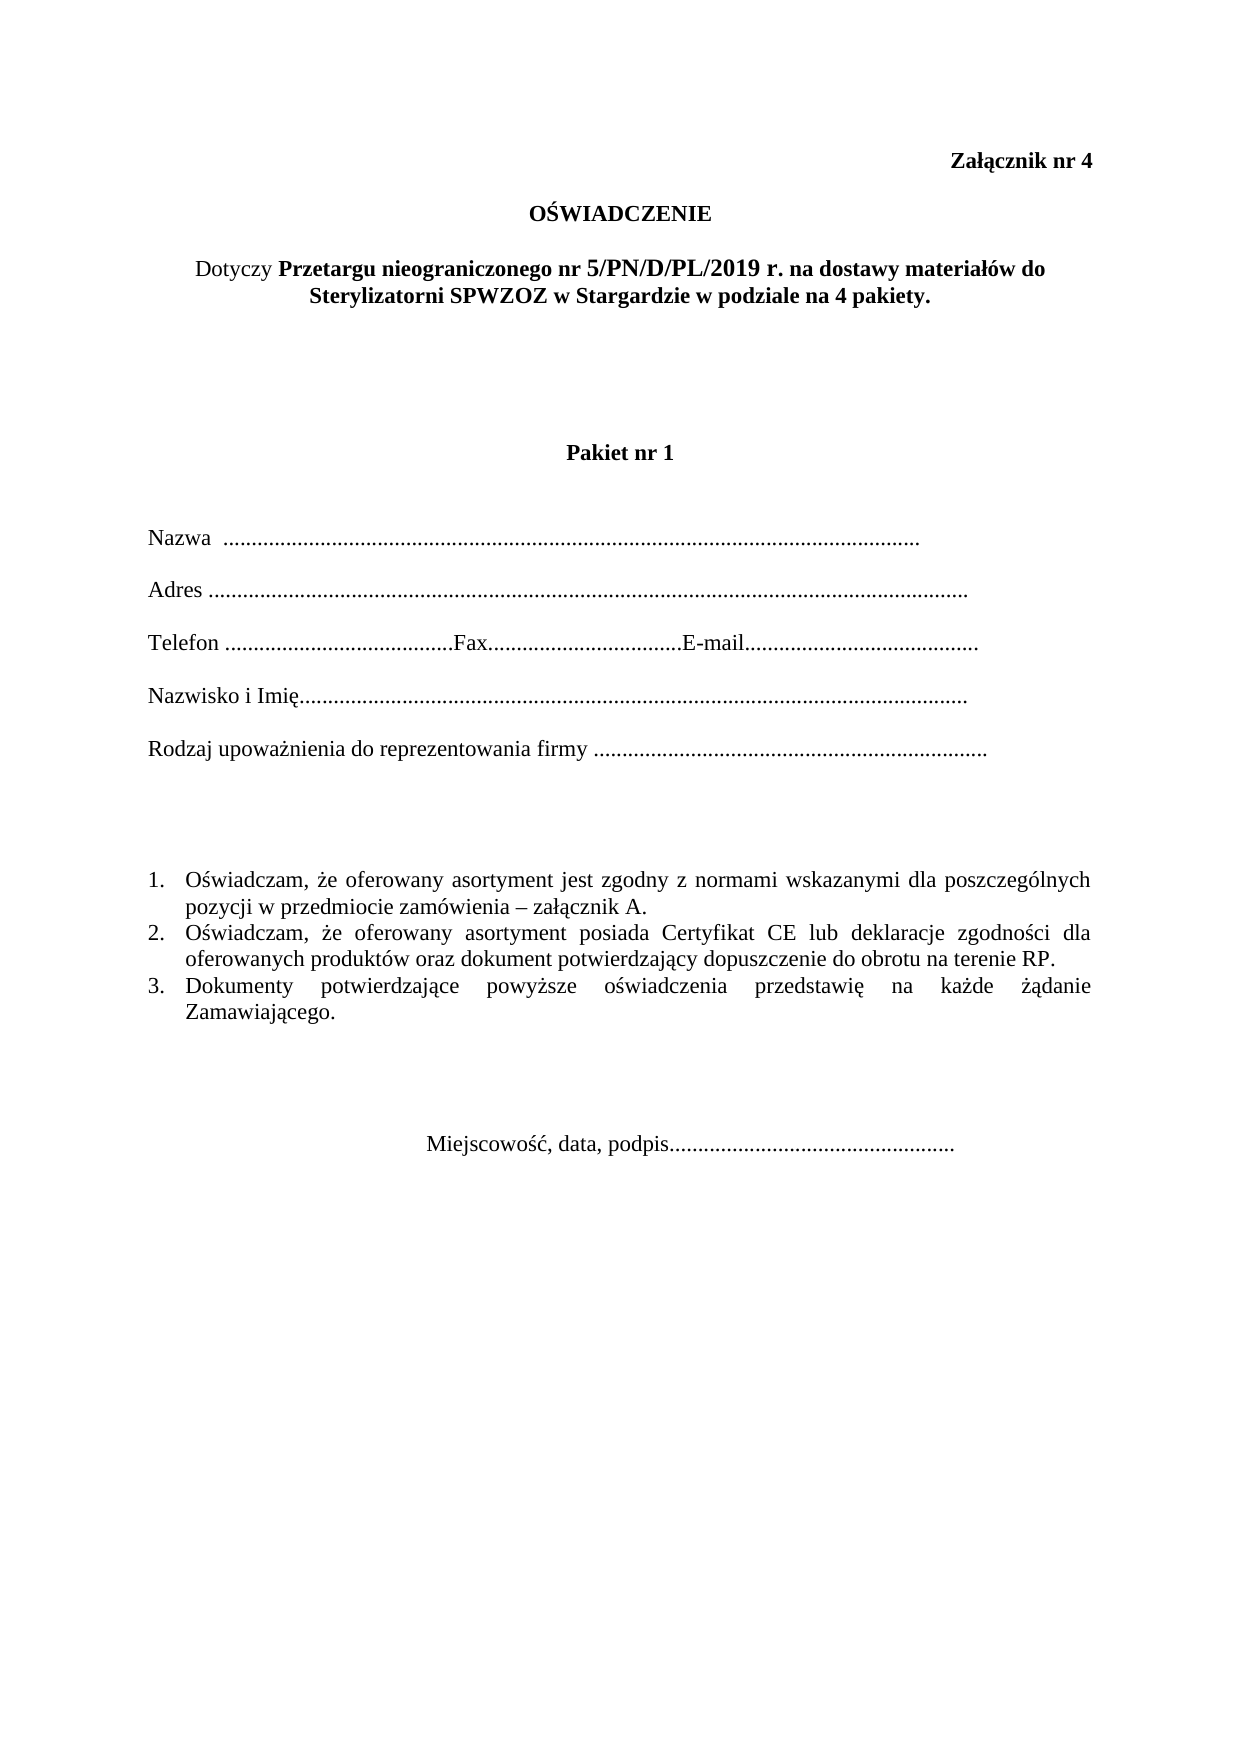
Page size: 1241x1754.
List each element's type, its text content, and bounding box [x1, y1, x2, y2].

text OŚWIADCZENIE [148, 200, 1093, 227]
list Dokumenty potwierdzające powyższe oświadczenia przedstawię na każde żądanie Zamawiającego. [148, 972, 1093, 1024]
text Telefon ........................................Fax..................................E-mail......................................... [148, 629, 1093, 656]
text Rodzaj upoważnienia do reprezentowania firmy ..................................................................... [148, 735, 1093, 761]
list Oświadczam, że oferowany asortyment posiada Certyfikat CE lub deklaracje zgodności dla oferowanych produktów oraz dokument potwierdzający dopuszczenie do obrotu na terenie RP. [148, 919, 1093, 972]
text Nazwa .......................................................................................................................... [148, 524, 1093, 550]
text Adres ..................................................................................................................................... [148, 577, 1093, 603]
subtitle Załącznik nr 4 [148, 148, 1093, 174]
text Miejscowość, data, podpis.................................................. [148, 1130, 1093, 1156]
text Dotyczy Przetargu nieograniczonego nr 5/PN/D/PL/2019 r. na dostawy materiałów do Sterylizatorni SPWZOZ w Stargardzie w podziale na 4 pakiety. [148, 253, 1093, 308]
list Oświadczam, że oferowany asortyment jest zgodny z normami wskazanymi dla poszczególnych pozycji w przedmiocie zamówienia – załącznik A. [148, 866, 1093, 919]
text Nazwisko i Imię..................................................................................................................... [148, 682, 1093, 708]
subtitle Pakiet nr 1 [148, 438, 1093, 465]
